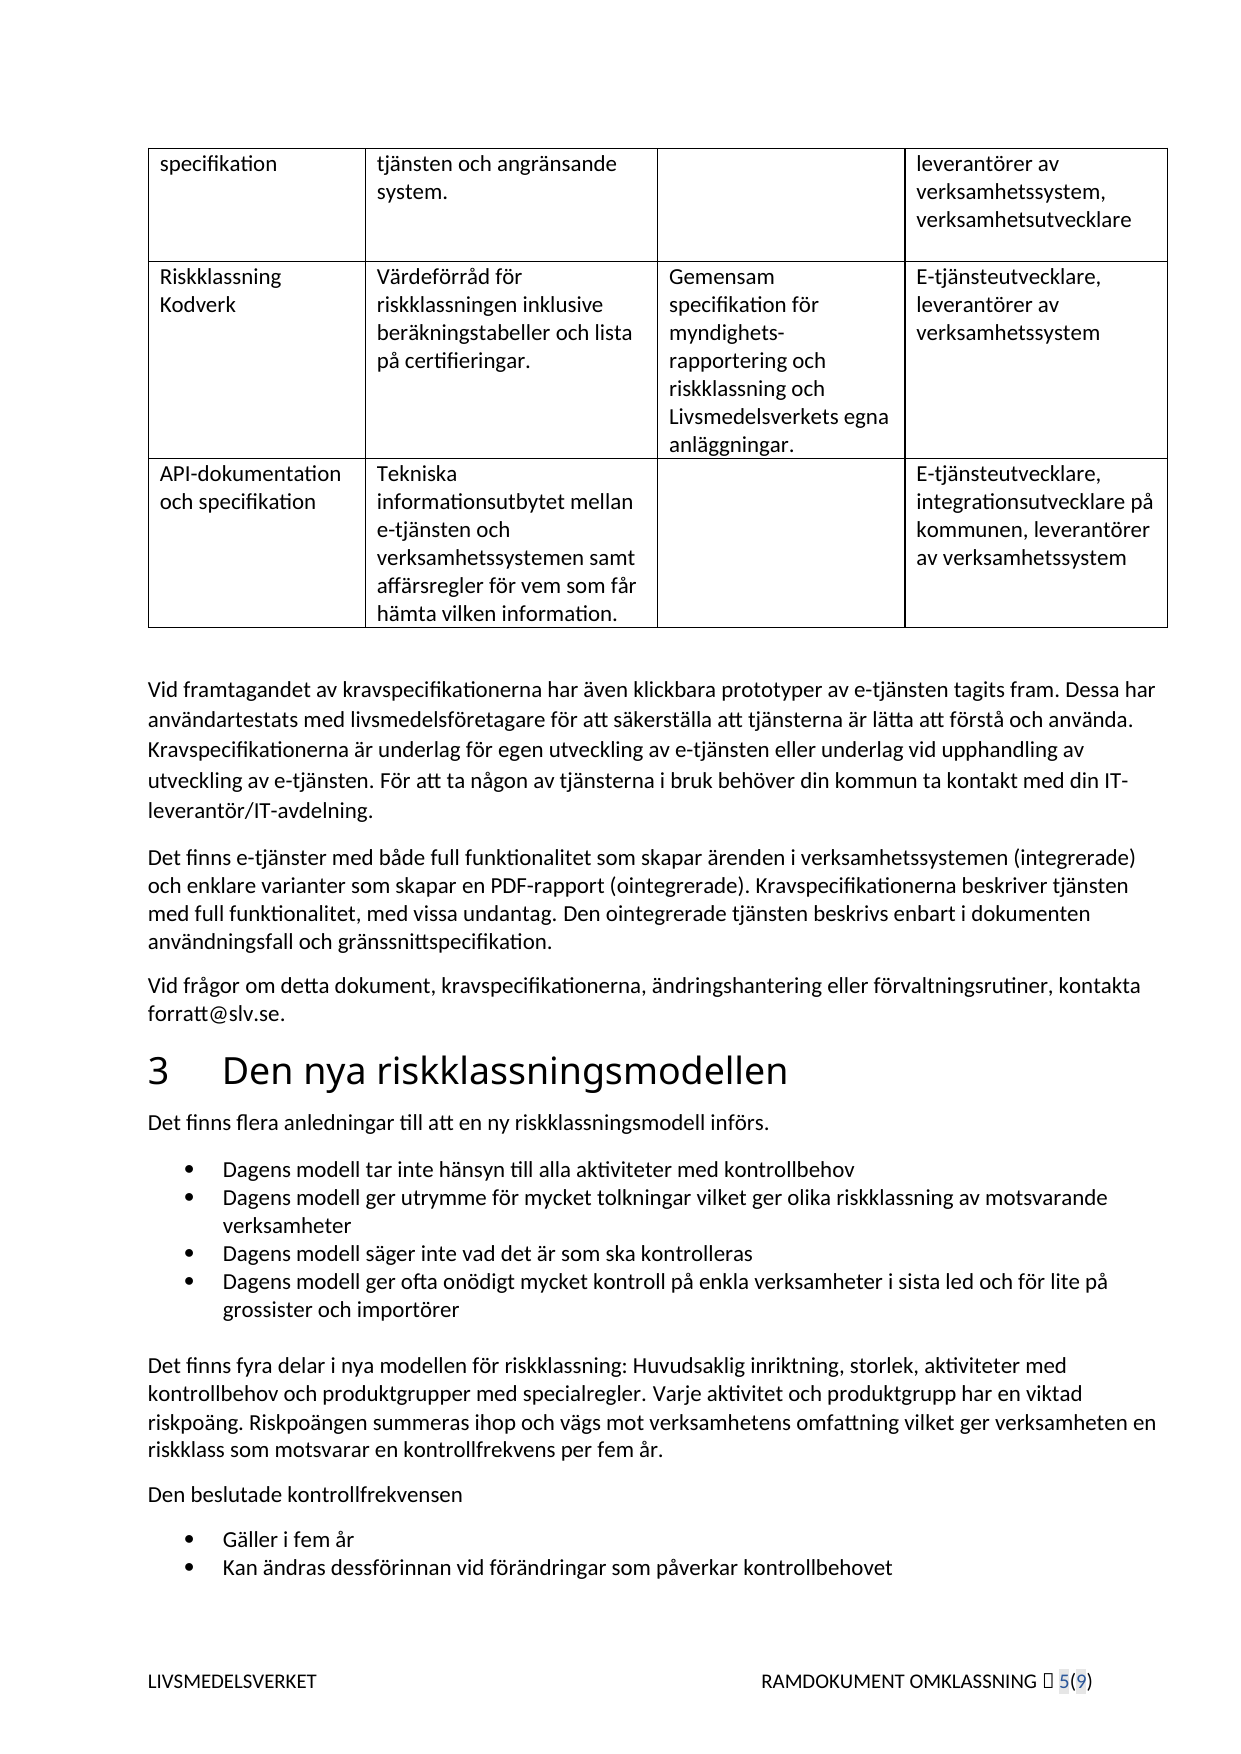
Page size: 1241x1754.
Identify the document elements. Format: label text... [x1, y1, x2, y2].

list Dagens modell ger ofta onödigt mycket kontroll på enkla verksamheter i sista led och för lite på grossister och importörer [185, 1267, 1167, 1352]
table_cell E-tjänsteutvecklare, integrationsutvecklare på kommunen, leverantörer av verksamhetssystem [906, 459, 1167, 627]
table_cell Riskklassning Kodverk [149, 262, 365, 458]
table_cell Tekniska informationsutbytet mellan e-tjänsten och verksamhetssystemen samt affärsregler för vem som får hämta vilken information. [366, 459, 657, 627]
text Det finns flera anledningar till att en ny riskklassningsmodell införs. [148, 1108, 1167, 1136]
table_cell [366, 149, 657, 261]
table_cell [658, 149, 904, 261]
list Gäller i fem år [185, 1525, 1167, 1553]
text Den beslutade kontrollfrekvensen [148, 1480, 1167, 1508]
table_cell Värdeförråd för riskklassningen inklusive beräkningstabeller och lista på certifieringar. [366, 262, 657, 458]
text Det finns fyra delar i nya modellen för riskklassning: Huvudsaklig inriktning, storlek, aktiviteter med kontrollbehov och produktgrupper med specialregler. Varje aktivitet och produktgrupp har en viktad riskpoäng. Riskpoängen summeras ihop och vägs mot verksamhetens omfattning vilket ger verksamheten en riskklass som motsvarar en kontrollfrekvens per fem år. [148, 1352, 1167, 1464]
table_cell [149, 149, 365, 261]
text Vid frågor om detta dokument, kravspecifikationerna, ändringshantering eller förvaltningsrutiner, kontakta forratt@slv.se. [148, 972, 1167, 1028]
list Dagens modell tar inte hänsyn till alla aktiviteter med kontrollbehov [185, 1155, 1167, 1183]
list Dagens modell säger inte vad det är som ska kontrolleras [185, 1239, 1167, 1267]
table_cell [906, 149, 1167, 261]
table_cell API-dokumentation och specifikation [149, 459, 365, 627]
list Dagens modell ger utrymme för mycket tolkningar vilket ger olika riskklassning av motsvarande verksamheter [185, 1183, 1167, 1239]
subtitle Den nya riskklassningsmodellen [148, 1044, 1167, 1095]
text Vid framtagandet av kravspecifikationerna har även klickbara prototyper av e-tjänsten tagits fram. Dessa har användartestats med livsmedelsföretagare för att säkerställa att tjänsterna är lätta att förstå och använda. Kravspecifikationerna är underlag för egen utveckling av e-tjänsten eller underlag vid upphandling av utveckling av e-tjänsten. För att ta någon av tjänsterna i bruk behöver din kommun ta kontakt med din IT-leverantör/IT-avdelning. [148, 675, 1167, 824]
table_cell [658, 459, 904, 627]
table_cell E-tjänsteutvecklare, leverantörer av verksamhetssystem [906, 262, 1167, 458]
list Kan ändras dessförinnan vid förändringar som påverkar kontrollbehovet [185, 1553, 1167, 1581]
table_cell Gemensam specifikation för myndighets-rapportering och riskklassning och Livsmedelsverkets egna anläggningar. [658, 262, 904, 458]
text Det finns e-tjänster med både full funktionalitet som skapar ärenden i verksamhetssystemen (integrerade) och enklare varianter som skapar en PDF-rapport (ointegrerade). Kravspecifikationerna beskriver tjänsten med full funktionalitet, med vissa undantag. Den ointegrerade tjänsten beskrivs enbart i dokumenten användningsfall och gränssnittspecifikation. [148, 843, 1167, 955]
